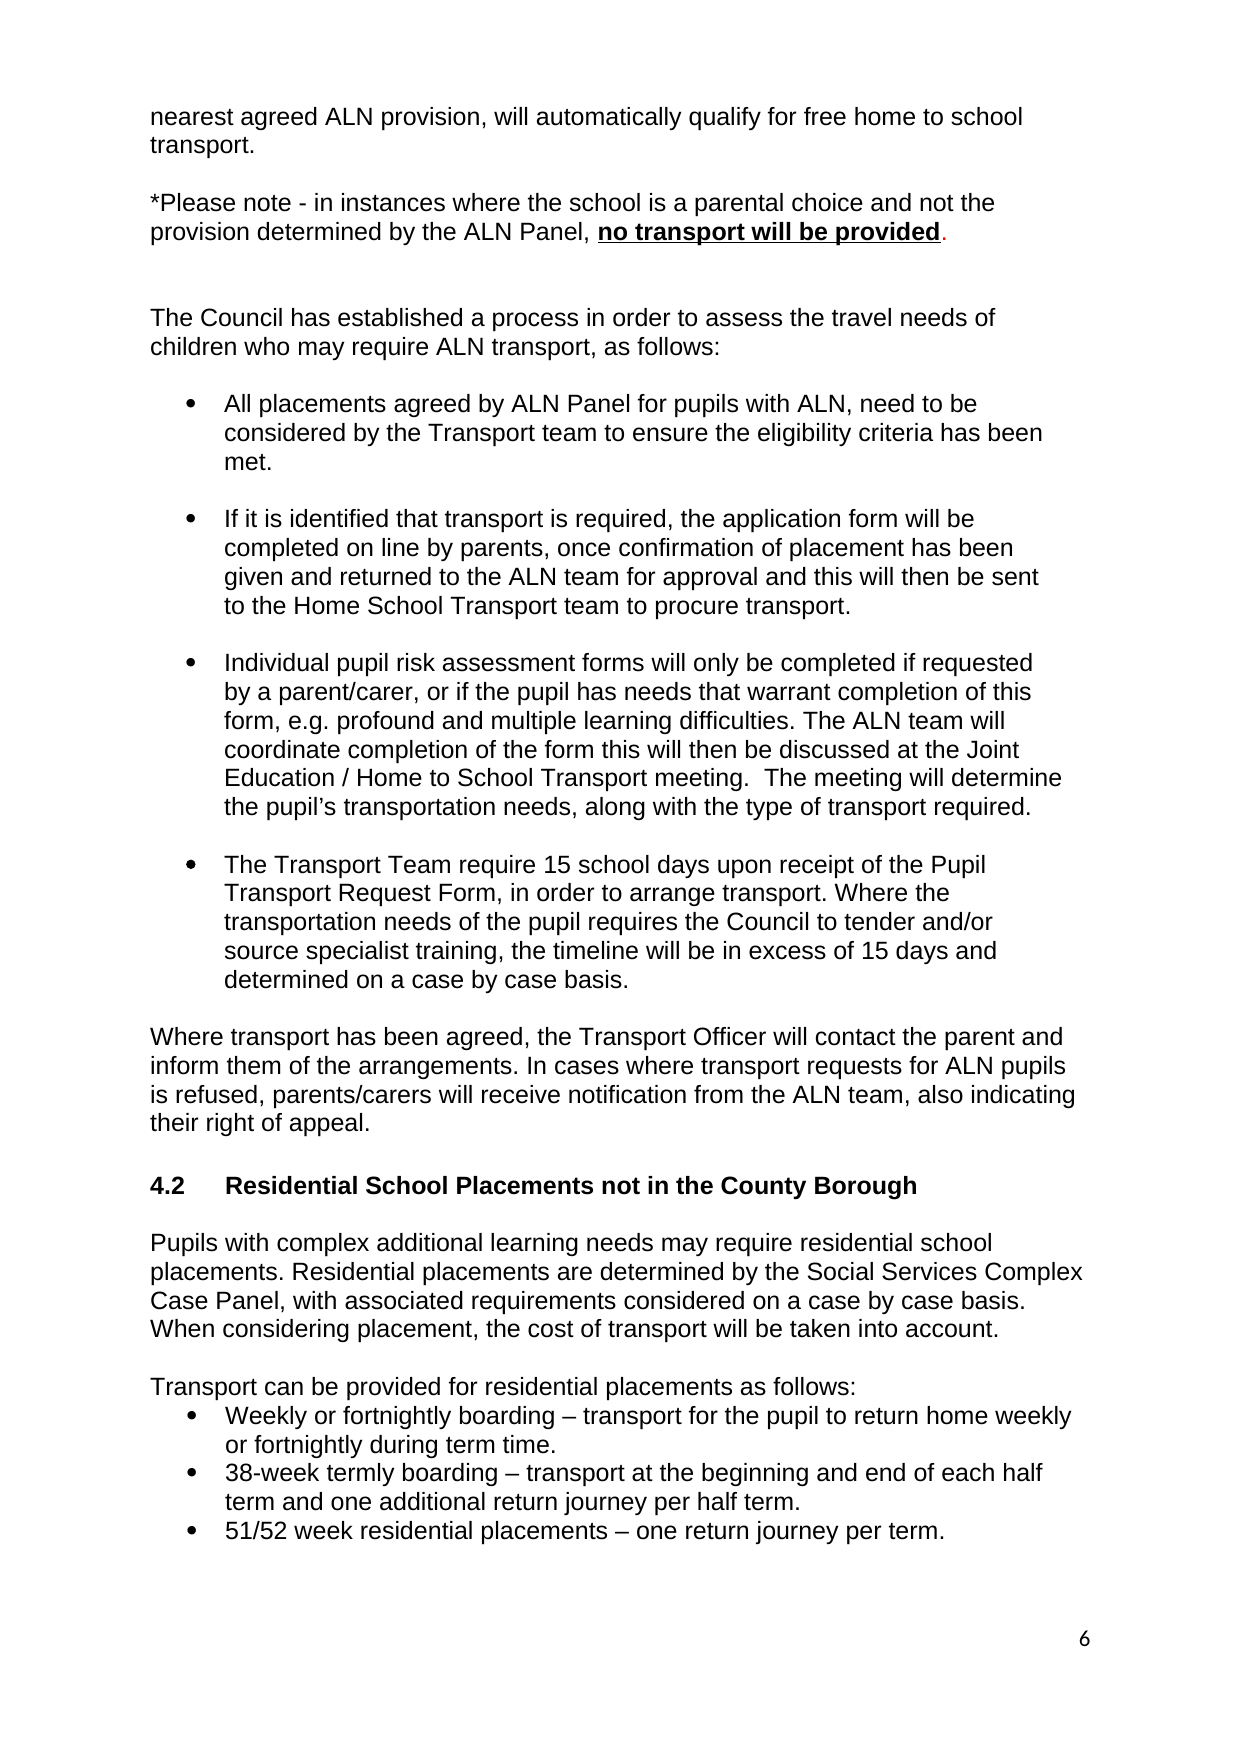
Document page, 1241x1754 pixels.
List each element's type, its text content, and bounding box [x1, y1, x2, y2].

list Individual pupil risk assessment forms will only be completed if requested by a parent/carer, or if the pupil has needs that warrant completion of this form, e.g. profound and multiple learning difficulties. The ALN team will coordinate completion of the form this will then be discussed at the Joint Education / Home to School Transport meeting. The meeting will determine the pupil’s transportation needs, along with the type of transport required. [186, 648, 1066, 821]
list The Transport Team require 15 school days upon receipt of the Pupil Transport Request Form, in order to arrange transport. Where the transportation needs of the pupil requires the Council to tender and/or source specialist training, the timeline will be in excess of 15 days and determined on a case by case basis. [186, 849, 1066, 993]
list 38-week termly boarding – transport at the beginning and end of each half term and one additional return journey per half term. [187, 1458, 1090, 1516]
text Pupils with complex additional learning needs may require residential school placements. Residential placements are determined by the Social Services Complex Case Panel, with associated requirements considered on a case by case basis. When considering placement, the cost of transport will be taken into account. [150, 1228, 1090, 1343]
text Transport can be provided for residential placements as follows: [150, 1372, 1090, 1401]
text Where transport has been agreed, the Transport Officer will contact the parent and inform them of the arrangements. In cases where transport requests for ALN pupils is refused, parents/carers will receive notification from the ALN team, also indicating their right of appeal. [150, 1022, 1090, 1137]
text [150, 102, 1090, 159]
list All placements agreed by ALN Panel for pupils with ALN, need to be considered by the Transport team to ensure the eligibility criteria has been met. [186, 389, 1066, 476]
text 4.2 Residential School Placements not in the County Borough [150, 1171, 1090, 1199]
list Weekly or fortnightly boarding – transport for the pupil to return home weekly or fortnightly during term time. [187, 1401, 1090, 1458]
list If it is identified that transport is required, the application form will be completed on line by parents, once confirmation of placement has been given and returned to the ALN team for approval and this will then be sent to the Home School Transport team to procure transport. [186, 504, 1066, 619]
text The Council has established a process in order to assess the travel needs of children who may require ALN transport, as follows: [150, 303, 1090, 361]
list 51/52 week residential placements – one return journey per term. [187, 1516, 1090, 1545]
text *Please note - in instances where the school is a parental choice and not the provision determined by the ALN Panel, no transport will be provided. [150, 188, 1090, 246]
